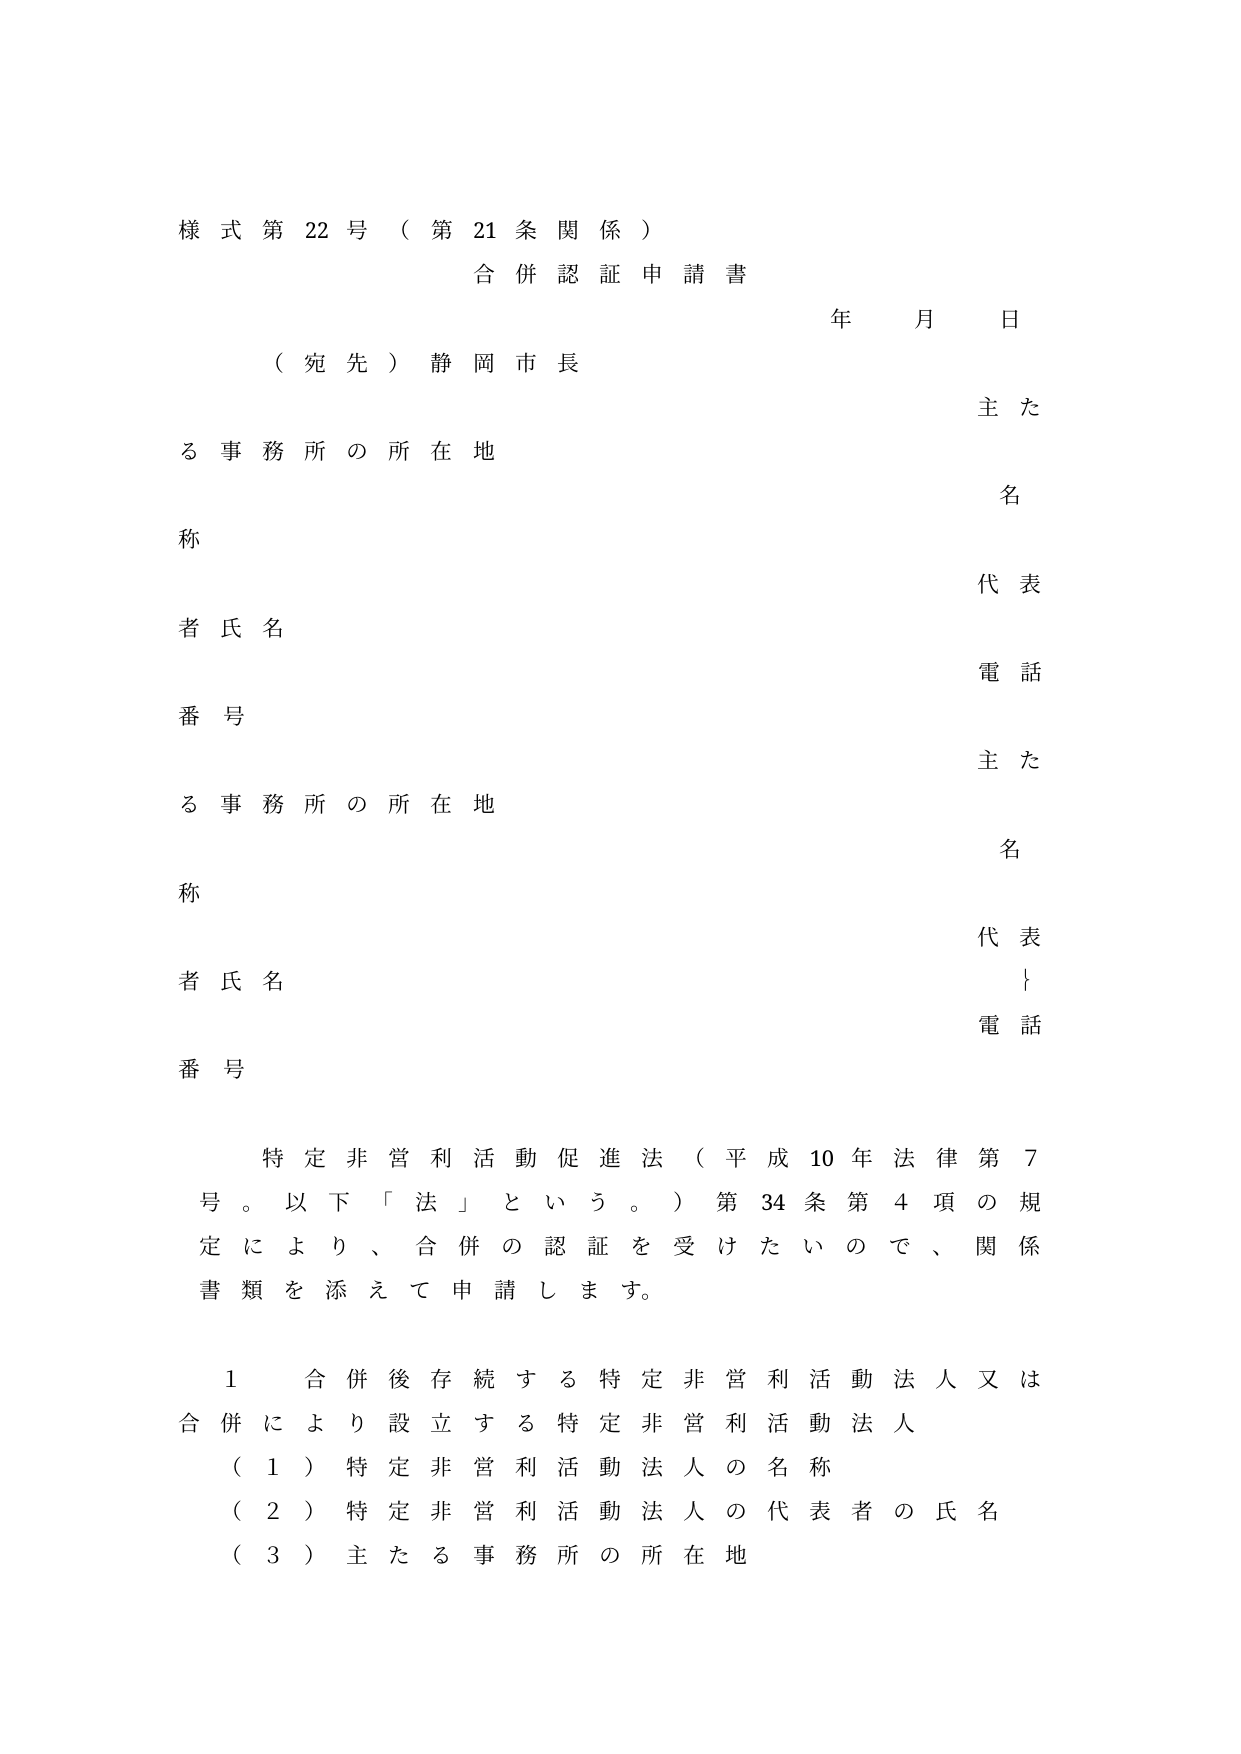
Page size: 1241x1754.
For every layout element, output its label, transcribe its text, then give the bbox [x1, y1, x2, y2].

text 主たる事務所の所在地 [178, 737, 1062, 826]
text 電話番号 [178, 649, 1062, 737]
text （３）主たる事務所の所在地 [178, 1532, 1062, 1576]
text 合併認証申請書 [178, 251, 1062, 296]
text （宛先）静岡市長 [178, 340, 1062, 384]
text １ 合併後存続する特定非営利活動法人又は合併により設立する特定非営利活動法人 [178, 1356, 1062, 1444]
text 電話番号 [178, 1002, 1062, 1091]
text 名称 [178, 826, 1062, 914]
text （１）特定非営利活動法人の名称 [178, 1444, 1062, 1488]
text 主たる事務所の所在地 [178, 384, 1062, 472]
text 年 月 日 [178, 296, 1041, 340]
text 特定非営利活動促進法（平成10年法律第７号。以下「法」という。）第34条第４項の規定により、合併の認証を受けたいので、関係書類を添えて申請します。 [178, 1135, 1062, 1311]
text （２）特定非営利活動法人の代表者の氏名 [178, 1488, 1062, 1532]
text 名称 [178, 472, 1062, 561]
text 代表者氏名 [178, 561, 1062, 649]
text 代表者氏名  [178, 914, 1062, 1002]
text 様式第22号（第21条関係） [178, 207, 1062, 251]
